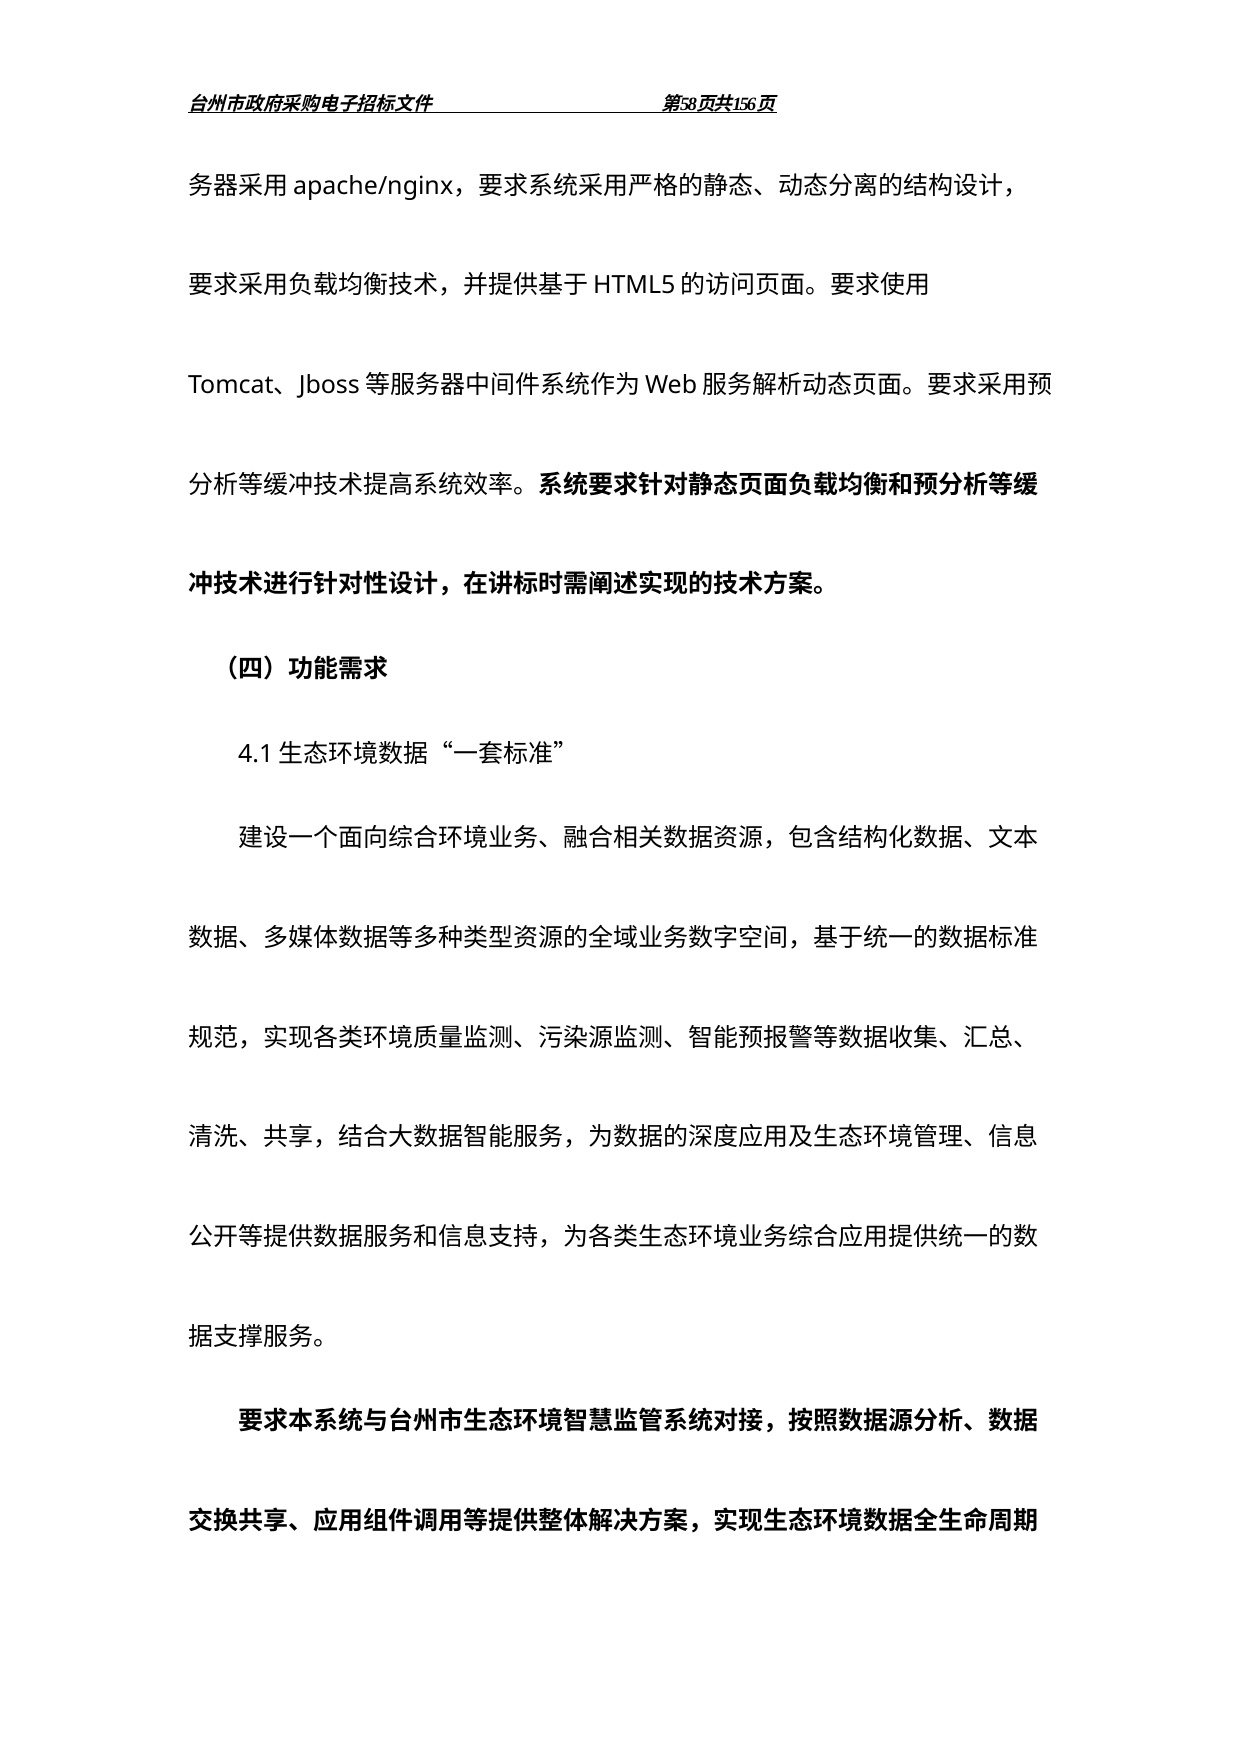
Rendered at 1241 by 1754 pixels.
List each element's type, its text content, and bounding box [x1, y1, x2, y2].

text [188, 1386, 1052, 1552]
text （四）功能需求 [188, 633, 1052, 700]
text 4.1生态环境数据“一套标准” [188, 718, 1052, 784]
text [188, 150, 1052, 615]
text 建设一个面向综合环境业务、融合相关数据资源，包含结构化数据、文本数据、多媒体数据等多种类型资源的全域业务数字空间，基于统一的数据标准规范，实现各类环境质量监测、污染源监测、智能预报警等数据收集、汇总、清洗、共享，结合大数据智能服务，为数据的深度应用及生态环境管理、信息公开等提供数据服务和信息支持，为各类生态环境业务综合应用提供统一的数据支撑服务。 [188, 802, 1052, 1367]
